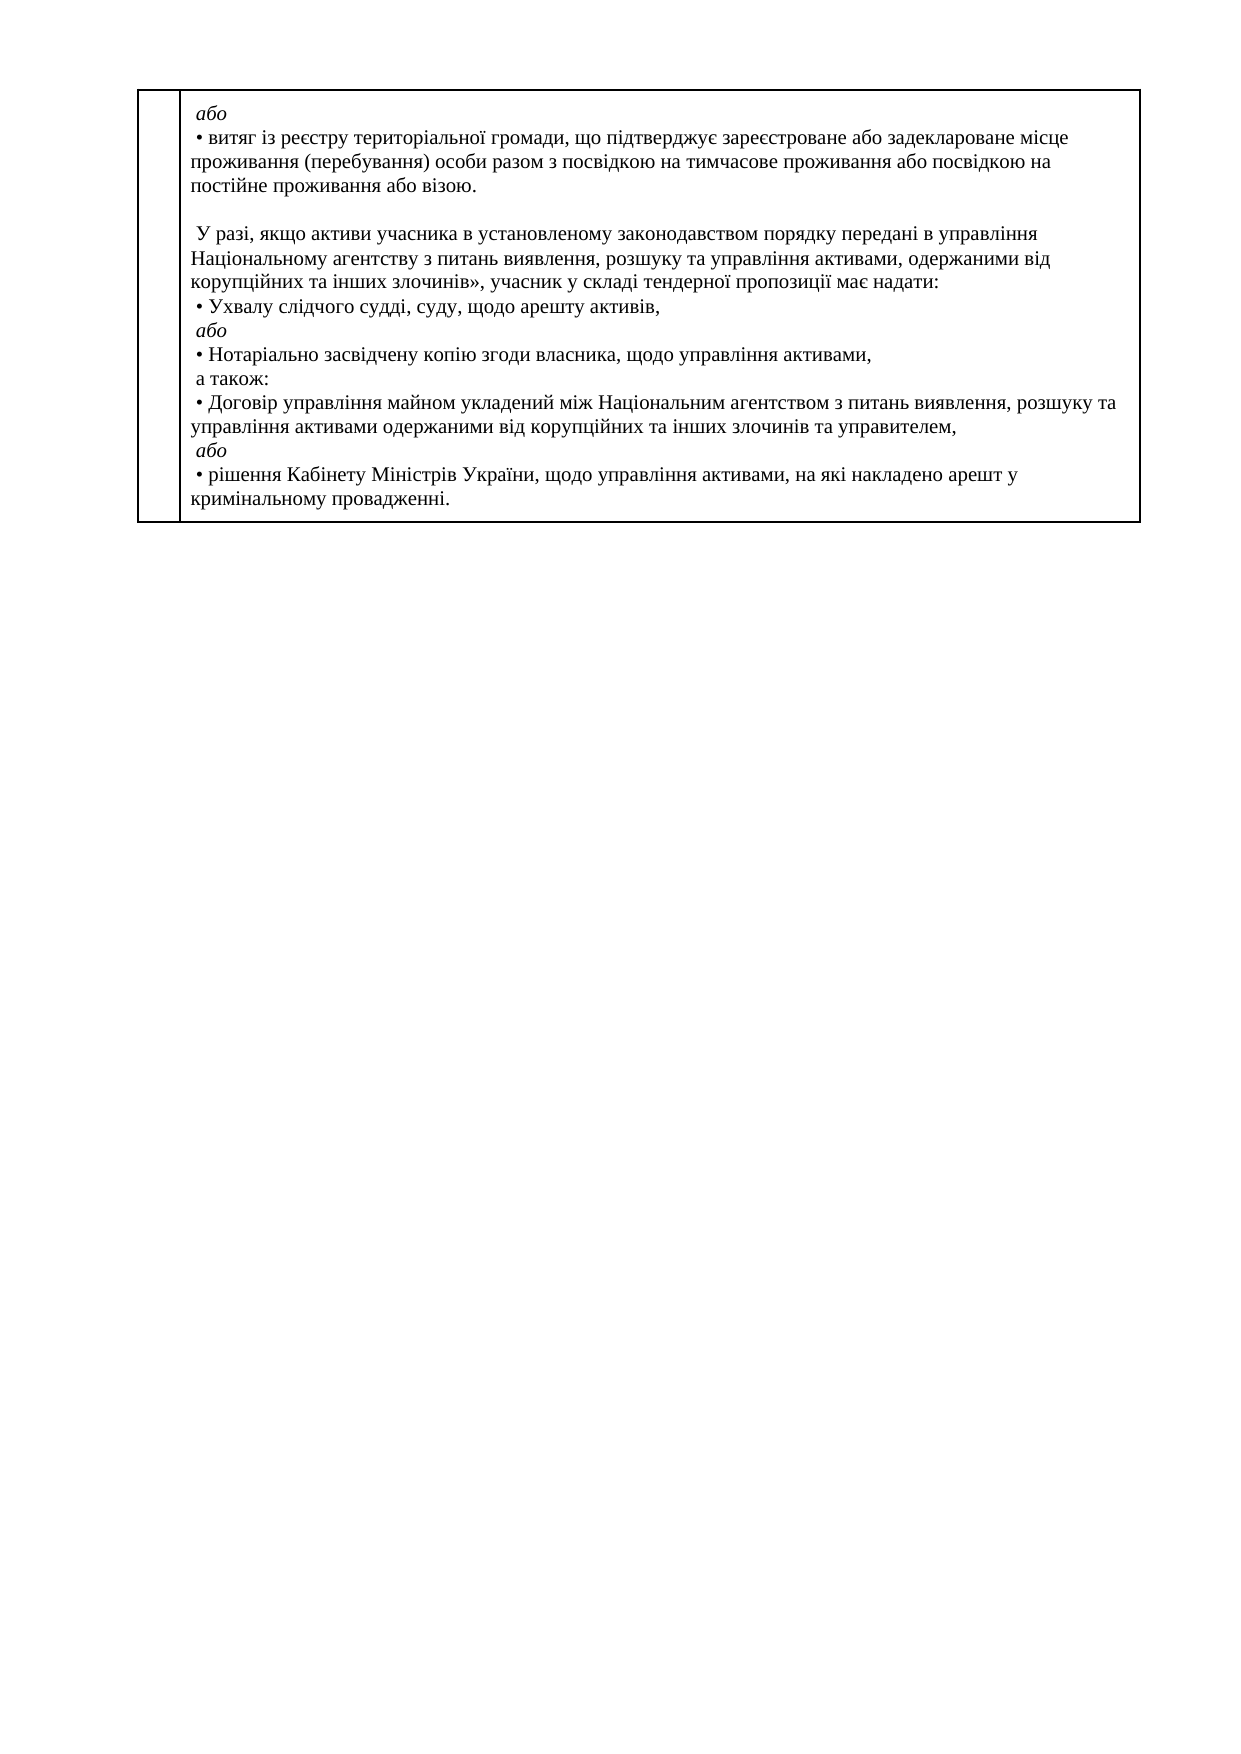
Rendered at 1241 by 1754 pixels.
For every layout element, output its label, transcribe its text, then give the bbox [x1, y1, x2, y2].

table_cell 3 [139, 91, 179, 521]
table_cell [181, 91, 1139, 521]
